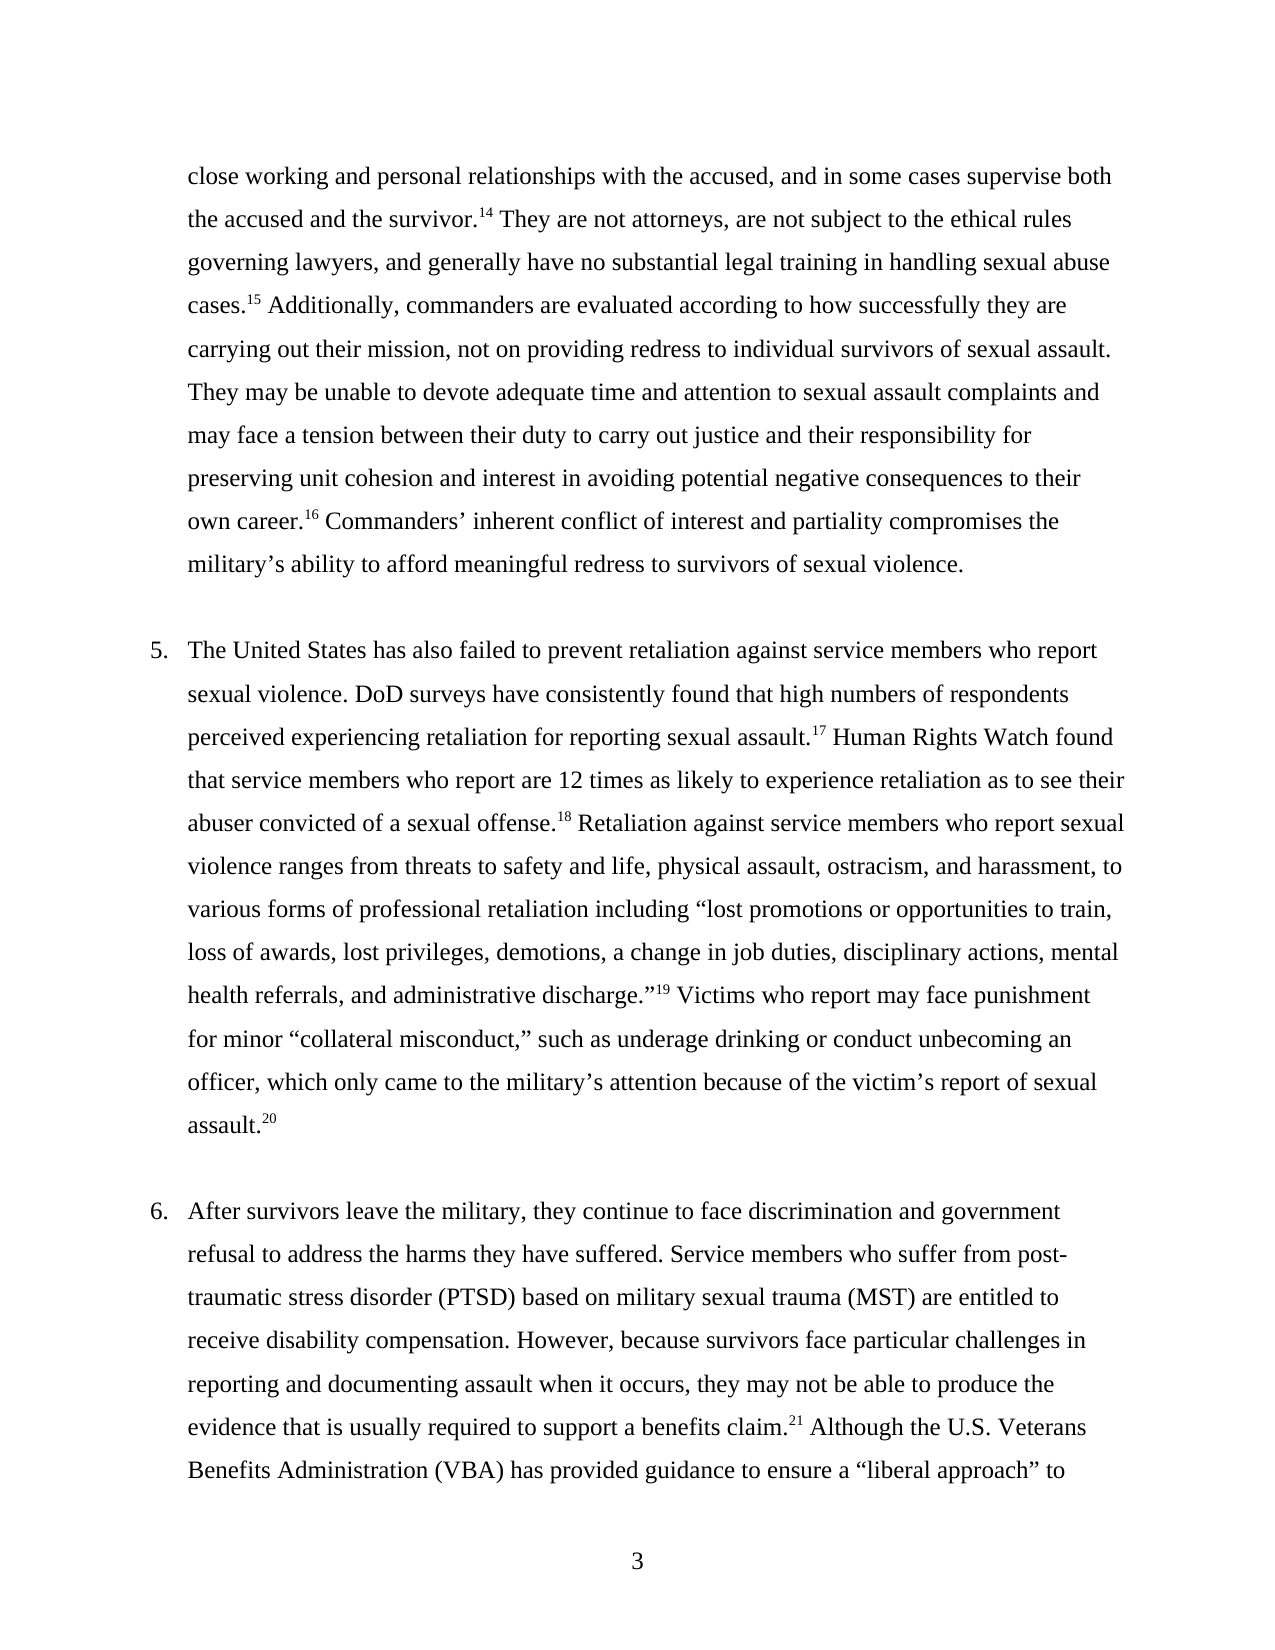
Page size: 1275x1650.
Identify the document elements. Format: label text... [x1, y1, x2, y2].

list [150, 161, 1125, 578]
list The United States has also failed to prevent retaliation against service members who report sexual violence. DoD surveys have consistently found that high numbers of respondents perceived experiencing retaliation for reporting sexual assault. Human Rights Watch found that service members who report are 12 times as likely to experience retaliation as to see their abuser convicted of a sexual offense. Retaliation against service members who report sexual violence ranges from threats to safety and life, physical assault, ostracism, and harassment, to various forms of professional retaliation including “lost promotions or opportunities to train, loss of awards, lost privileges, demotions, a change in job duties, disciplinary actions, mental health referrals, and administrative discharge.” Victims who report may face punishment for minor “collateral misconduct,” such as underage drinking or conduct unbecoming an officer, which only came to the military’s attention because of the victim’s report of sexual assault. [150, 636, 1125, 1139]
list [150, 1196, 1125, 1484]
